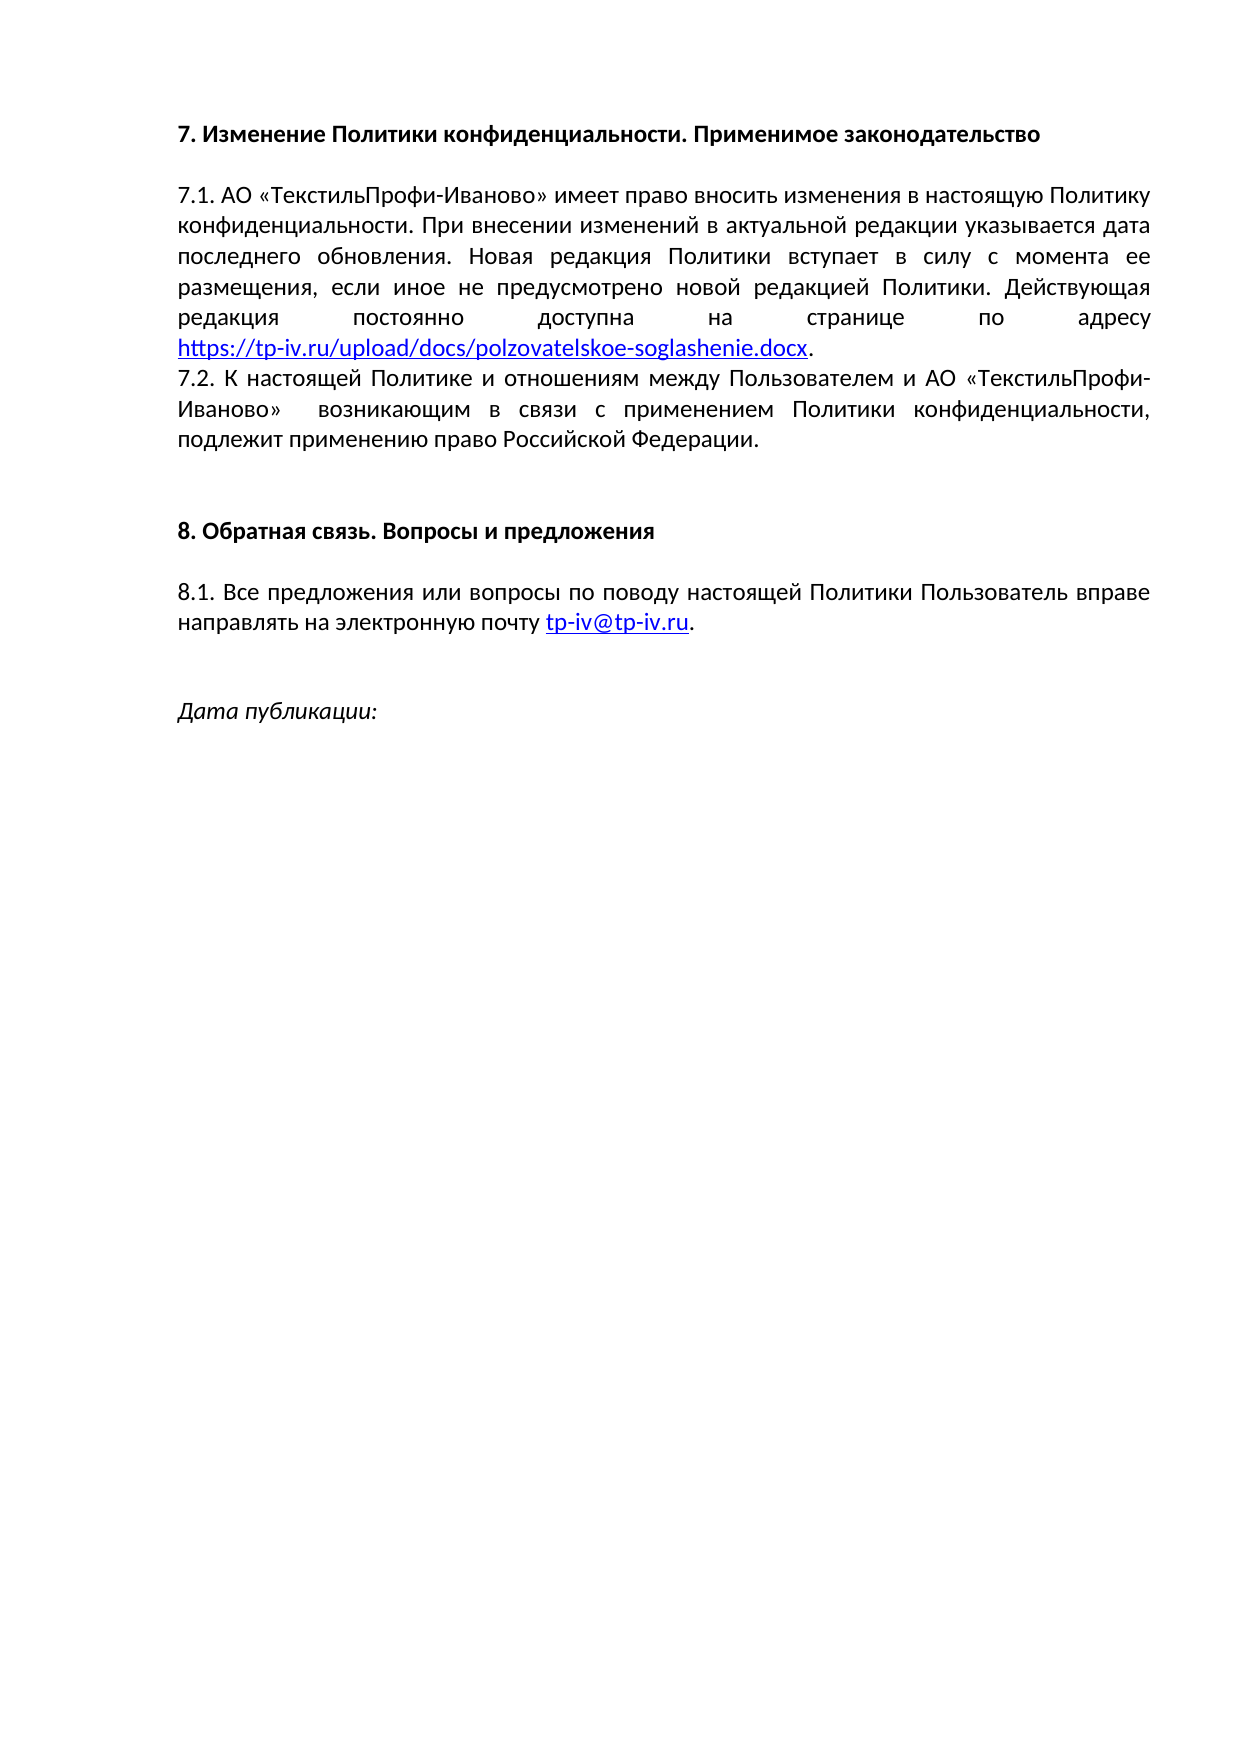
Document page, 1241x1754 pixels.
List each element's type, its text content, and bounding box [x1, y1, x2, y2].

text 7. Изменение Политики конфиденциальности. Применимое законодательство [177, 118, 1152, 149]
text Дата публикации: [177, 696, 1152, 726]
text 7.1. АО «ТекстильПрофи-Иваново» имеет право вносить изменения в настоящую Политику конфиденциальности. При внесении изменений в актуальной редакции указывается дата последнего обновления. Новая редакция Политики вступает в силу с момента ее размещения, если иное не предусмотрено новой редакцией Политики. Действующая редакция постоянно доступна на странице по адресу https://tp-iv.ru/upload/docs/polzovatelskoe-soglashenie.docx. [177, 179, 1152, 362]
text 8.1. Все предложения или вопросы по поводу настоящей Политики Пользователь вправе направлять на электронную почту tp-iv@tp-iv.ru. [177, 576, 1152, 637]
text 8. Обратная связь. Вопросы и предложения [177, 515, 1152, 545]
text 7.2. К настоящей Политике и отношениям между Пользователем и АО «ТекстильПрофи-Иваново» возникающим в связи с применением Политики конфиденциальности, подлежит применению право Российской Федерации. [177, 362, 1152, 454]
